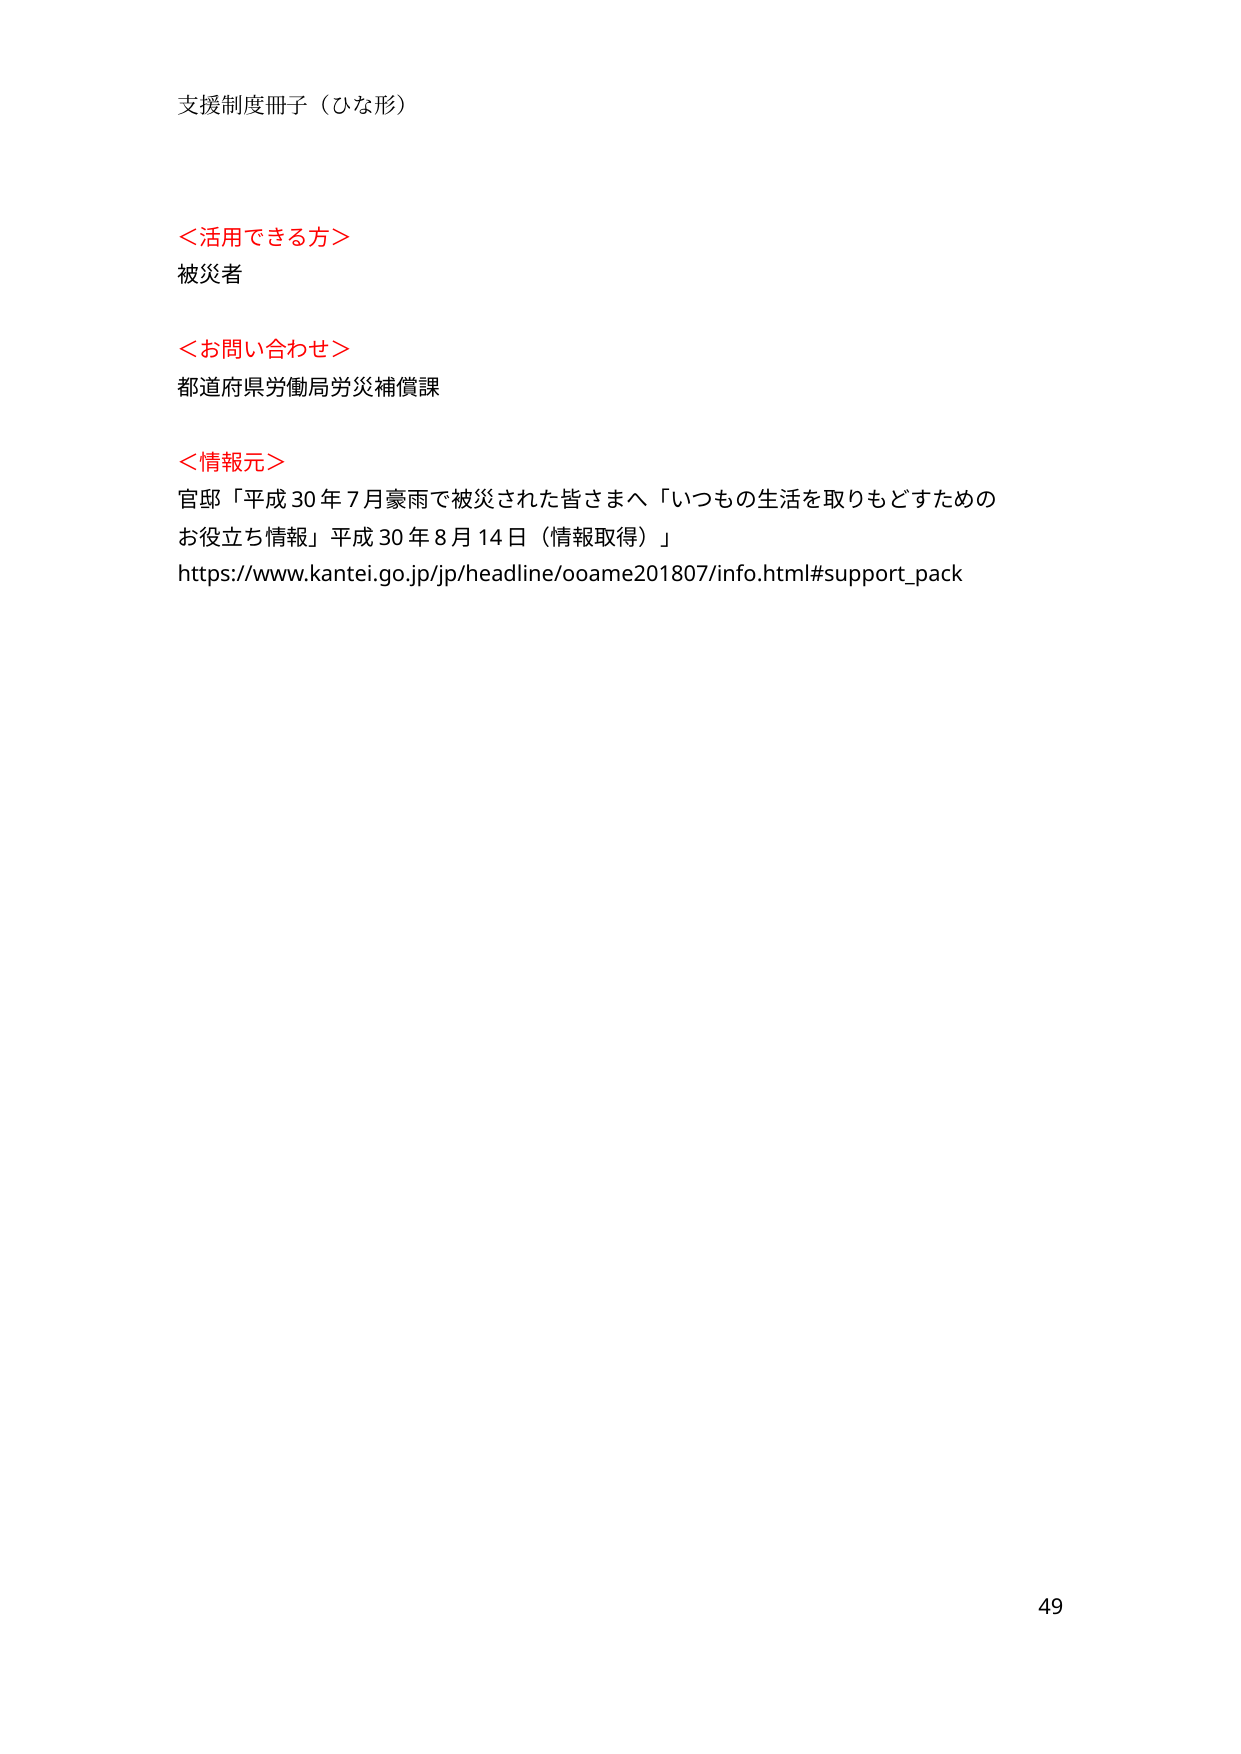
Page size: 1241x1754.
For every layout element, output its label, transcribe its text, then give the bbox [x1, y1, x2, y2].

text 被災者 [177, 254, 1063, 292]
text 官邸「平成30年7月豪雨で被災された皆さまへ「いつもの生活を取りもどすための [177, 479, 1063, 517]
text ＜活用できる方＞ [177, 217, 1063, 254]
text 都道府県労働局労災補償課 [177, 367, 1063, 404]
text ＜お問い合わせ＞ [177, 329, 1063, 367]
text お役立ち情報」平成30年8月14日（情報取得）」 [177, 517, 1063, 554]
text ＜情報元＞ [177, 442, 1063, 479]
text https://www.kantei.go.jp/jp/headline/ooame201807/info.html#support_pack [177, 554, 1063, 592]
